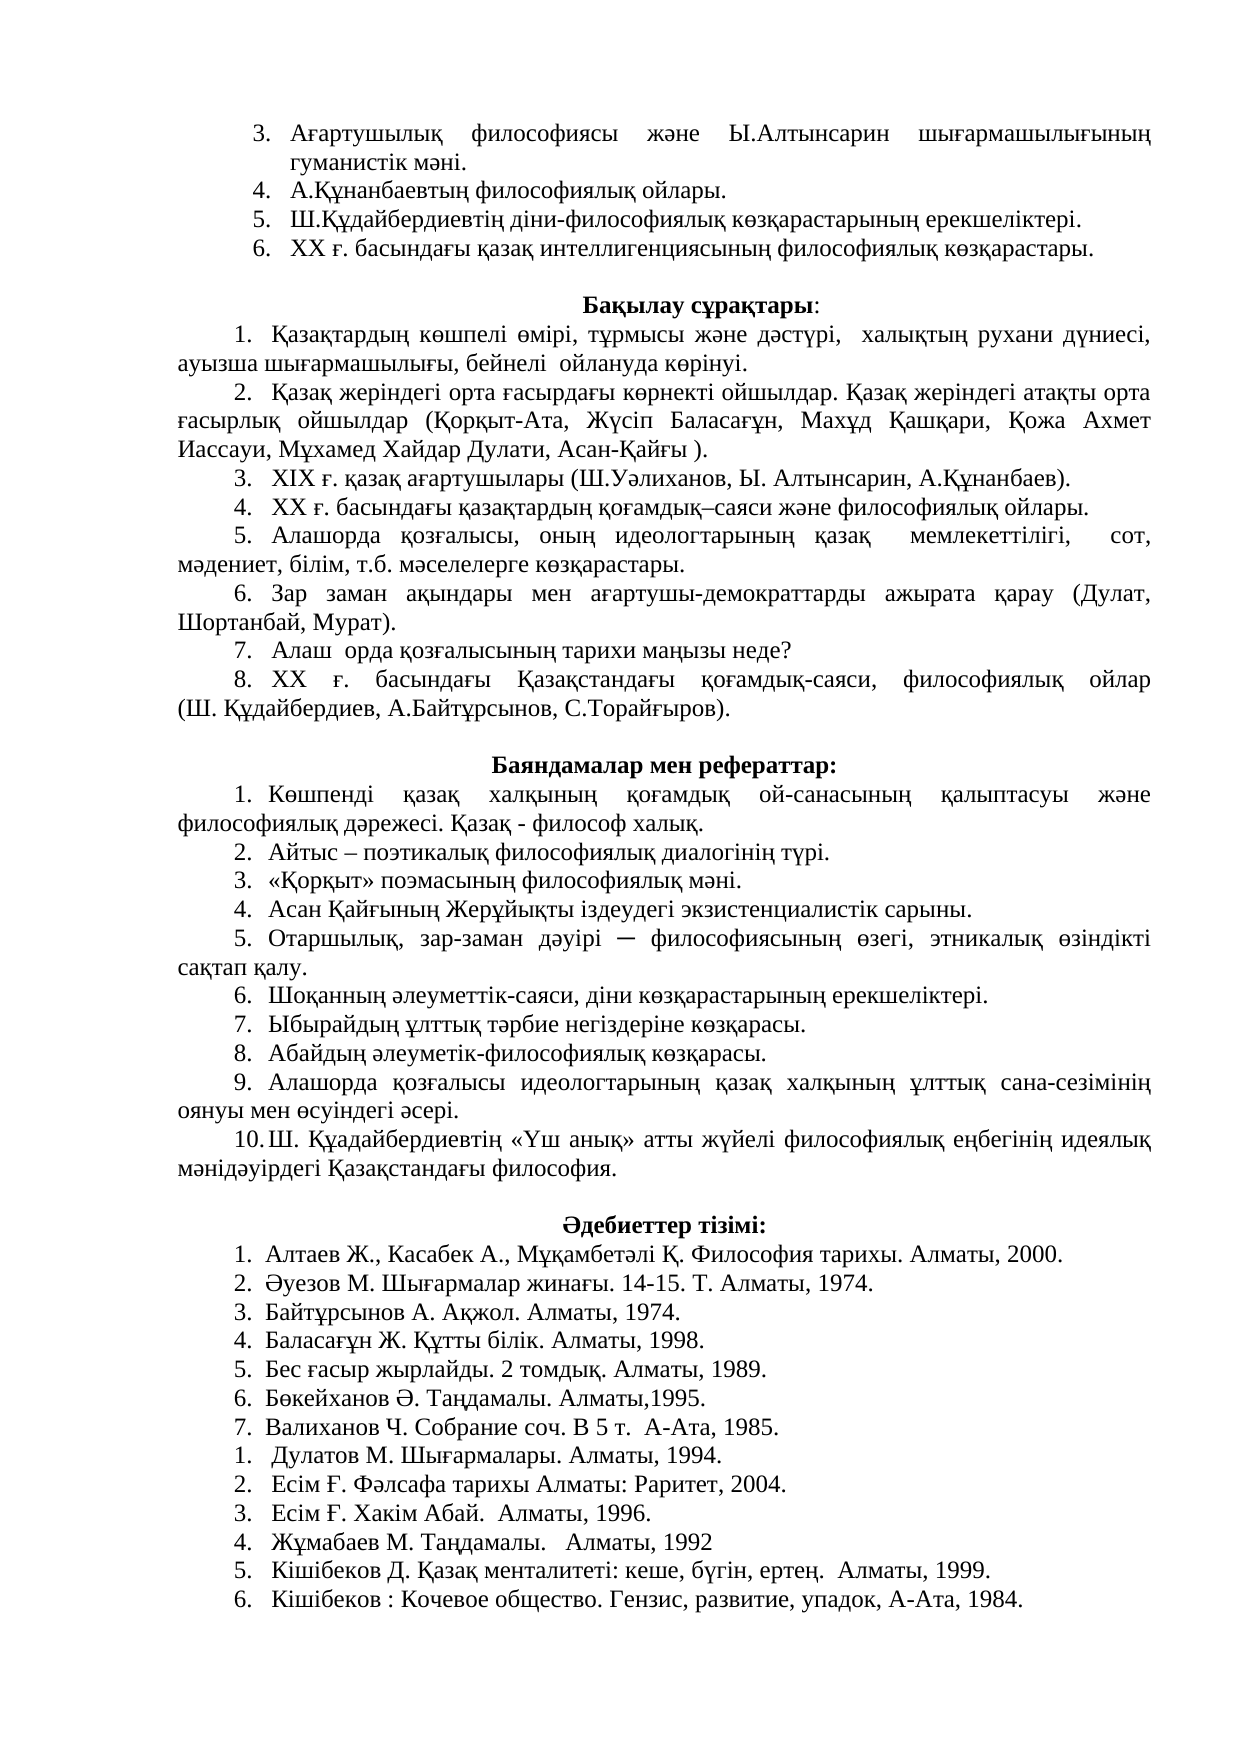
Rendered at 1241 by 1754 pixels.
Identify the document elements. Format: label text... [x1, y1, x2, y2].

list Алашорда қозғалысы идеологтарының қазақ халқының ұлттық сана-сезімінің оянуы мен өсуіндегі әсері. [177, 1067, 1152, 1124]
list ХІХ ғ. қазақ ағартушылары (Ш.Уәлиханов, Ы. Алтынсарин, А.Құнанбаев). [177, 463, 1152, 492]
list Шоқанның әлеуметтік-саяси, діни көзқарастарының ерекшеліктері. [177, 981, 1152, 1009]
list Абайдың әлеуметік-философиялық көзқарасы. [177, 1038, 1152, 1067]
list Дулатов М. Шығармалары. Алматы, 1994. [177, 1441, 1152, 1469]
list Асан Қайғының Жерұйықты іздеудегі экзистенциалистік сарыны. [177, 894, 1152, 923]
list Байтұрсынов А. Ақжол. Алматы, 1974. [177, 1297, 1152, 1326]
list ХХ ғ. басындағы қазақ интеллигенциясының философиялық көзқарастары. [252, 233, 1152, 262]
list Бес ғасыр жырлайды. 2 томдық. Алматы, 1989. [177, 1354, 1152, 1383]
list Жұмабаев М. Таңдамалы. Алматы, 1992 [177, 1527, 1152, 1556]
list Қазақтардың көшпелі өмірі, тұрмысы және дәстүрі, халықтың рухани дүниесі, ауызша шығармашылығы, бейнелі ойлануда көрінуі. [177, 319, 1152, 377]
list Зар заман ақындары мен ағартушы-демократтарды ажырата қарау (Дулат, Шортанбай, Мурат). [177, 578, 1152, 636]
list Ш. Құадайбердиевтің «Үш анық» атты жүйелі философиялық еңбегінің идеялық мәнідәуірдегі Қазақстандағы философия. [177, 1124, 1152, 1182]
list Айтыс – поэтикалық философиялық диалогінің түрі. [177, 837, 1152, 866]
list Валиханов Ч. Собрание соч. В 5 т. А-Ата, 1985. [177, 1412, 1152, 1441]
list А.Құнанбаевтың философиялық ойлары. [252, 176, 1152, 204]
list Алаш орда қозғалысының тарихи маңызы неде? [177, 636, 1152, 664]
list Әуезов М. Шығармалар жинағы. 14-15. Т. Алматы, 1974. [177, 1268, 1152, 1297]
list Ыбырайдың ұлттық тәрбие негіздеріне көзқарасы. [177, 1009, 1152, 1038]
list Кішібеков Д. Қазақ менталитеті: кеше, бүгін, ертең. Алматы, 1999. [177, 1556, 1152, 1584]
list Көшпенді қазақ халқының қоғамдық ой-санасының қалыптасуы және философиялық дәрежесі. Қазақ - философ халық. [177, 779, 1152, 837]
list Отаршылық, зар-заман дәуірі ─ философиясының өзегі, этникалық өзіндікті сақтап қалу. [177, 923, 1152, 981]
list Ағартушылық философиясы және Ы.Алтынсарин шығармашылығының гуманистік мәні. [252, 118, 1152, 176]
list ХХ ғ. басындағы қазақтардың қоғамдық–саяси және философиялық ойлары. [177, 492, 1152, 521]
list Алтаев Ж., Касабек А., Мұқамбетәлі Қ. Философия тарихы. Алматы, 2000. [177, 1239, 1152, 1268]
text Баяндамалар мен рефераттар: [177, 751, 1152, 779]
list «Қорқыт» поэмасының философиялық мәні. [177, 866, 1152, 894]
list Қазақ жеріндегі орта ғасырдағы көрнекті ойшылдар. Қазақ жеріндегі атақты орта ғасырлық ойшылдар (Қорқыт-Ата, Жүсіп Баласағұн, Махұд Қашқари, Қожа Ахмет Иассауи, Мұхамед Хайдар Дулати, Асан-Қайғы ). [177, 377, 1152, 463]
list Ш.Құдайбердиевтің діни-философиялық көзқарастарының ерекшеліктері. [252, 204, 1152, 233]
list Баласағұн Ж. Құтты білік. Алматы, 1998. [177, 1326, 1152, 1354]
list Бөкейханов Ә. Таңдамалы. Алматы,1995. [177, 1383, 1152, 1412]
list Алашорда қозғалысы, оның идеологтарының қазақ мемлекеттілігі, сот, мәдениет, білім, т.б. мәселелерге көзқарастары. [177, 521, 1152, 578]
list Есім Ғ. Хакім Абай. Алматы, 1996. [177, 1498, 1152, 1527]
list ХХ ғ. басындағы Қазақстандағы қоғамдық-саяси, философиялық ойлар (Ш. Құдайбердиев, А.Байтұрсынов, С.Торайғыров). [177, 664, 1152, 722]
text Әдебиеттер тізімі: [177, 1211, 1152, 1239]
text Бақылау сұрақтары: [177, 291, 1152, 319]
list Кішібеков : Кочевое общество. Гензис, развитие, упадок, А-Ата, 1984. [177, 1584, 1152, 1613]
list Есім Ғ. Фәлсафа тарихы Алматы: Раритет, 2004. [177, 1469, 1152, 1498]
